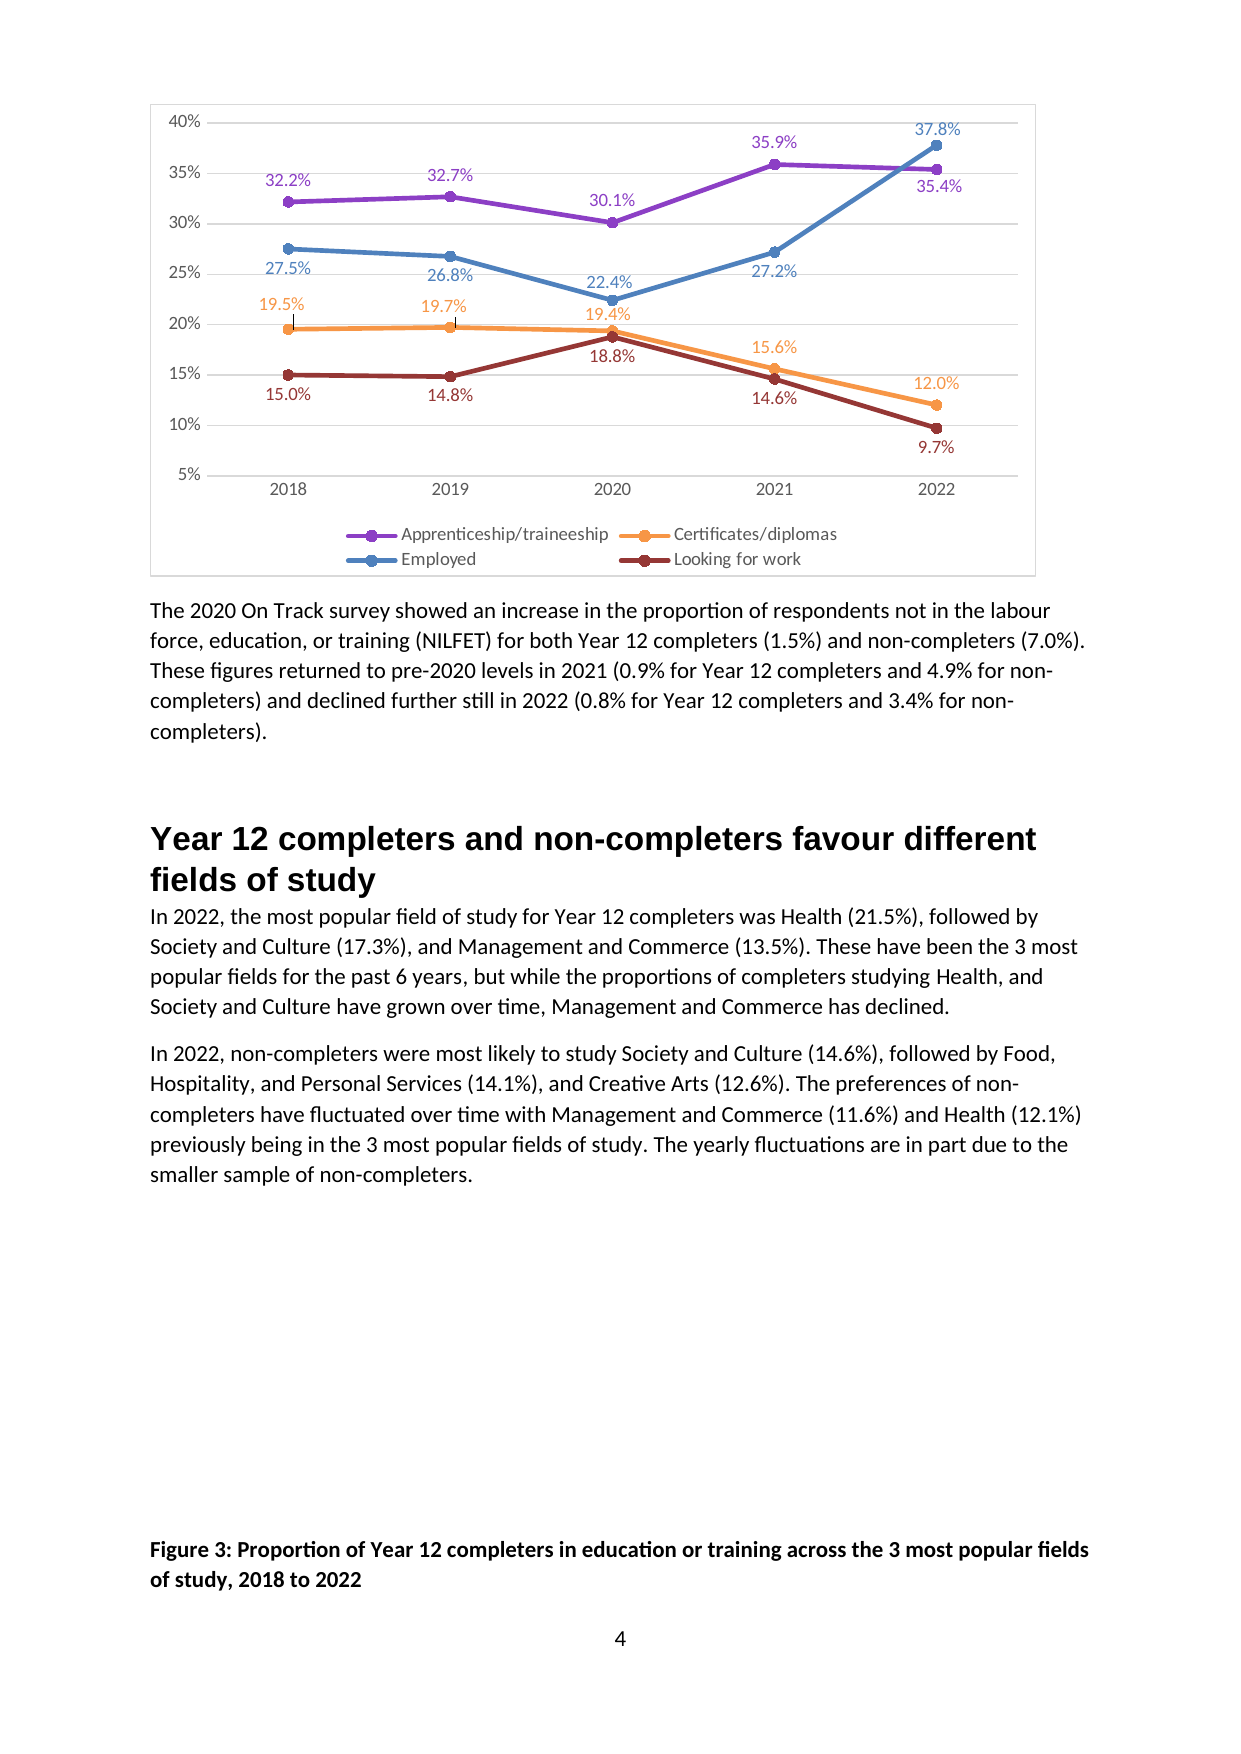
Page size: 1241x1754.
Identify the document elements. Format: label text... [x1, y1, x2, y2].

text Figure 3: Proportion of Year 12 completers in education or training across the 3 most popular fields of study, 2018 to 2022 [150, 1535, 1090, 1593]
text The 2020 On Track survey showed an increase in the proportion of respondents not in the labour force, education, or training (NILFET) for both Year 12 completers (1.5%) and non-completers (7.0%). These figures returned to pre-2020 levels in 2021 (0.9% for Year 12 completers and 4.9% for non-completers) and declined further still in 2022 (0.8% for Year 12 completers and 3.4% for non-completers). [150, 596, 1090, 745]
text In 2022, the most popular field of study for Year 12 completers was Health (21.5%), followed by Society and Culture (17.3%), and Management and Commerce (13.5%). These have been the 3 most popular fields for the past 6 years, but while the proportions of completers studying Health, and Society and Culture have grown over time, Management and Commerce has declined. [150, 902, 1090, 1020]
subtitle Year 12 completers and non-completers favour different fields of study [150, 819, 1090, 899]
text In 2022, non-completers were most likely to study Society and Culture (14.6%), followed by Food, Hospitality, and Personal Services (14.1%), and Creative Arts (12.6%). The preferences of non-completers have fluctuated over time with Management and Commerce (11.6%) and Health (12.1%) previously being in the 3 most popular fields of study. The yearly fluctuations are in part due to the smaller sample of non-completers. [150, 1039, 1090, 1188]
